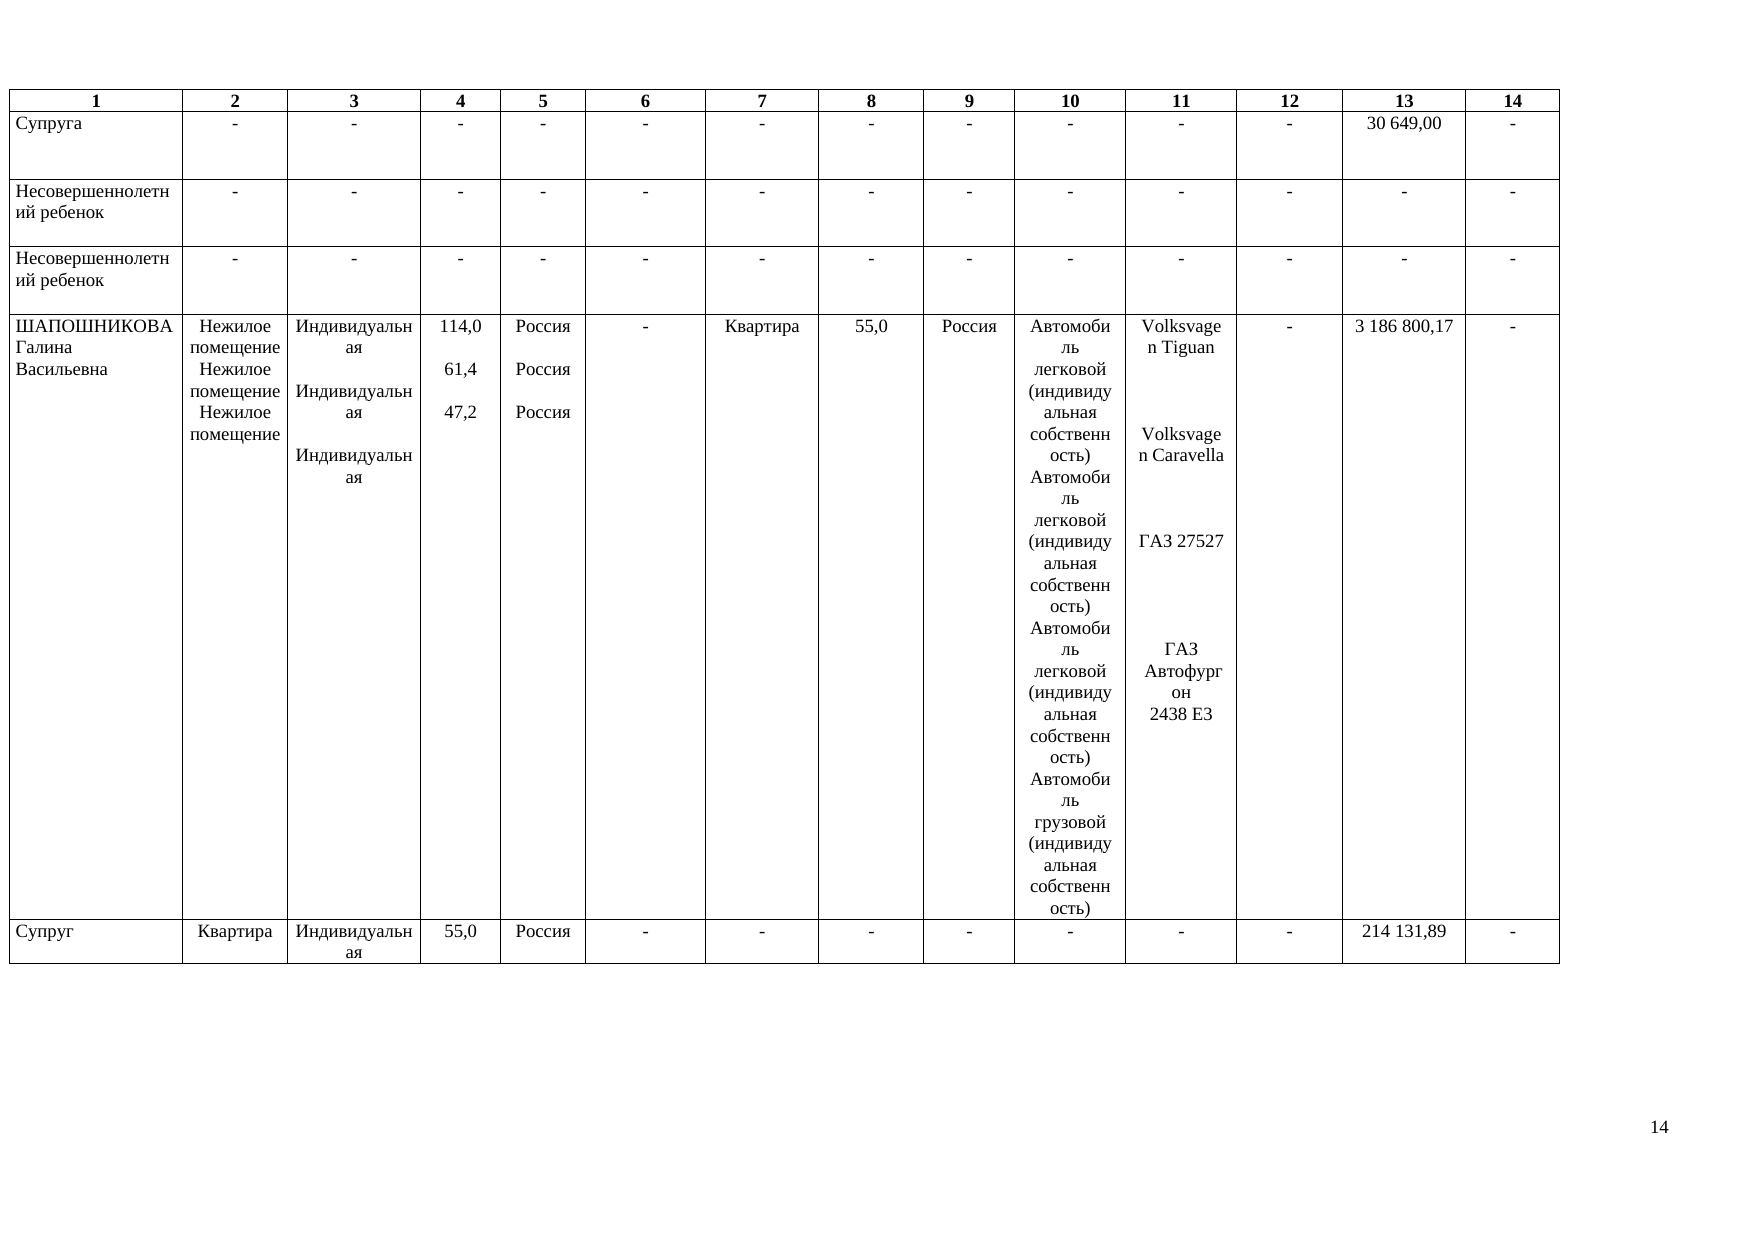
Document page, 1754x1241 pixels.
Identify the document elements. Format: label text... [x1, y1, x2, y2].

table_cell - [586, 247, 705, 314]
table_cell - [586, 112, 705, 179]
table_cell - [1237, 247, 1342, 314]
table_cell - [819, 247, 923, 314]
table_cell - [183, 180, 287, 246]
table_header 1 [10, 90, 182, 111]
table_cell - [706, 112, 818, 179]
table_header 12 [1237, 90, 1342, 111]
table_cell - [819, 112, 923, 179]
table_cell Россия [924, 315, 1014, 918]
table_cell - [1126, 920, 1236, 963]
table_cell - [1126, 180, 1236, 246]
table_header 7 [706, 90, 818, 111]
table_cell - [1343, 247, 1465, 314]
table_header 3 [288, 90, 420, 111]
table_cell - [501, 180, 585, 246]
table_cell - [1015, 112, 1125, 179]
table_cell - [288, 180, 420, 246]
table_header 9 [924, 90, 1014, 111]
table_cell 30 649,00 [1343, 112, 1465, 179]
table_cell - [706, 920, 818, 963]
table_cell - [288, 247, 420, 314]
table_cell Автомобиль легковой (индивидуальная собственность) Автомобиль легковой (индивидуальная собственность) Автомобиль легковой (индивидуальная собственность) Автомобиль грузовой (индивидуальная собственность) [1015, 315, 1125, 918]
table_header 4 [421, 90, 500, 111]
table_cell 3 186 800,17 [1343, 315, 1465, 918]
table_cell Россия Россия Россия [501, 315, 585, 918]
table_cell - [706, 180, 818, 246]
table_cell - [924, 112, 1014, 179]
table_cell - [1466, 112, 1559, 179]
table_cell - [706, 247, 818, 314]
table_cell - [924, 247, 1014, 314]
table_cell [288, 315, 420, 918]
table_cell Супруга [10, 112, 182, 179]
table_header 11 [1126, 90, 1236, 111]
table_header 2 [183, 90, 287, 111]
table_cell - [1015, 180, 1125, 246]
table_cell ШАПОШНИКОВА Галина Васильевна [10, 315, 182, 918]
table_cell - [288, 112, 420, 179]
table_cell Супруг [10, 920, 182, 963]
table_cell - [1237, 180, 1342, 246]
table_cell Индивидуальная [288, 920, 420, 963]
table_cell - [1015, 920, 1125, 963]
table_cell - [586, 180, 705, 246]
table_cell Volksvagen Tiguan Volksvagen Caravella ГАЗ 27527 ГАЗ Автофургон 2438 Е3 [1126, 315, 1236, 918]
table_cell - [1343, 180, 1465, 246]
table_cell - [1466, 247, 1559, 314]
table_cell 55,0 [819, 315, 923, 918]
table_cell - [501, 247, 585, 314]
table_cell - [1466, 920, 1559, 963]
table_cell - [183, 247, 287, 314]
table_cell - [1466, 315, 1559, 918]
table_cell Россия [501, 920, 585, 963]
table_cell - [924, 180, 1014, 246]
table_cell - [1126, 112, 1236, 179]
table_cell Несовершеннолетний ребенок [10, 247, 182, 314]
table_cell - [924, 920, 1014, 963]
table_cell - [819, 180, 923, 246]
table_cell 214 131,89 [1343, 920, 1465, 963]
table_header 6 [586, 90, 705, 111]
table_cell - [1237, 920, 1342, 963]
table_cell - [421, 247, 500, 314]
table_header 5 [501, 90, 585, 111]
table_cell - [586, 920, 705, 963]
table_cell - [501, 112, 585, 179]
table_header 13 [1343, 90, 1465, 111]
table_cell - [1237, 315, 1342, 918]
table_cell - [421, 180, 500, 246]
table_cell Нежилое помещение Нежилое помещение Нежилое помещение [183, 315, 287, 918]
table_header 14 [1466, 90, 1559, 111]
table_cell Квартира [706, 315, 818, 918]
table_cell - [1126, 247, 1236, 314]
table_cell - [421, 112, 500, 179]
table_cell - [1015, 247, 1125, 314]
table_cell - [1466, 180, 1559, 246]
table_cell Квартира [183, 920, 287, 963]
table_cell - [819, 920, 923, 963]
table_cell - [586, 315, 705, 918]
table_cell 114,0 61,4 47,2 [421, 315, 500, 918]
table_cell - [1237, 112, 1342, 179]
table_cell - [183, 112, 287, 179]
table_header 10 [1015, 90, 1125, 111]
table_cell Несовершеннолетний ребенок [10, 180, 182, 246]
table_cell 55,0 [421, 920, 500, 963]
table_header 8 [819, 90, 923, 111]
